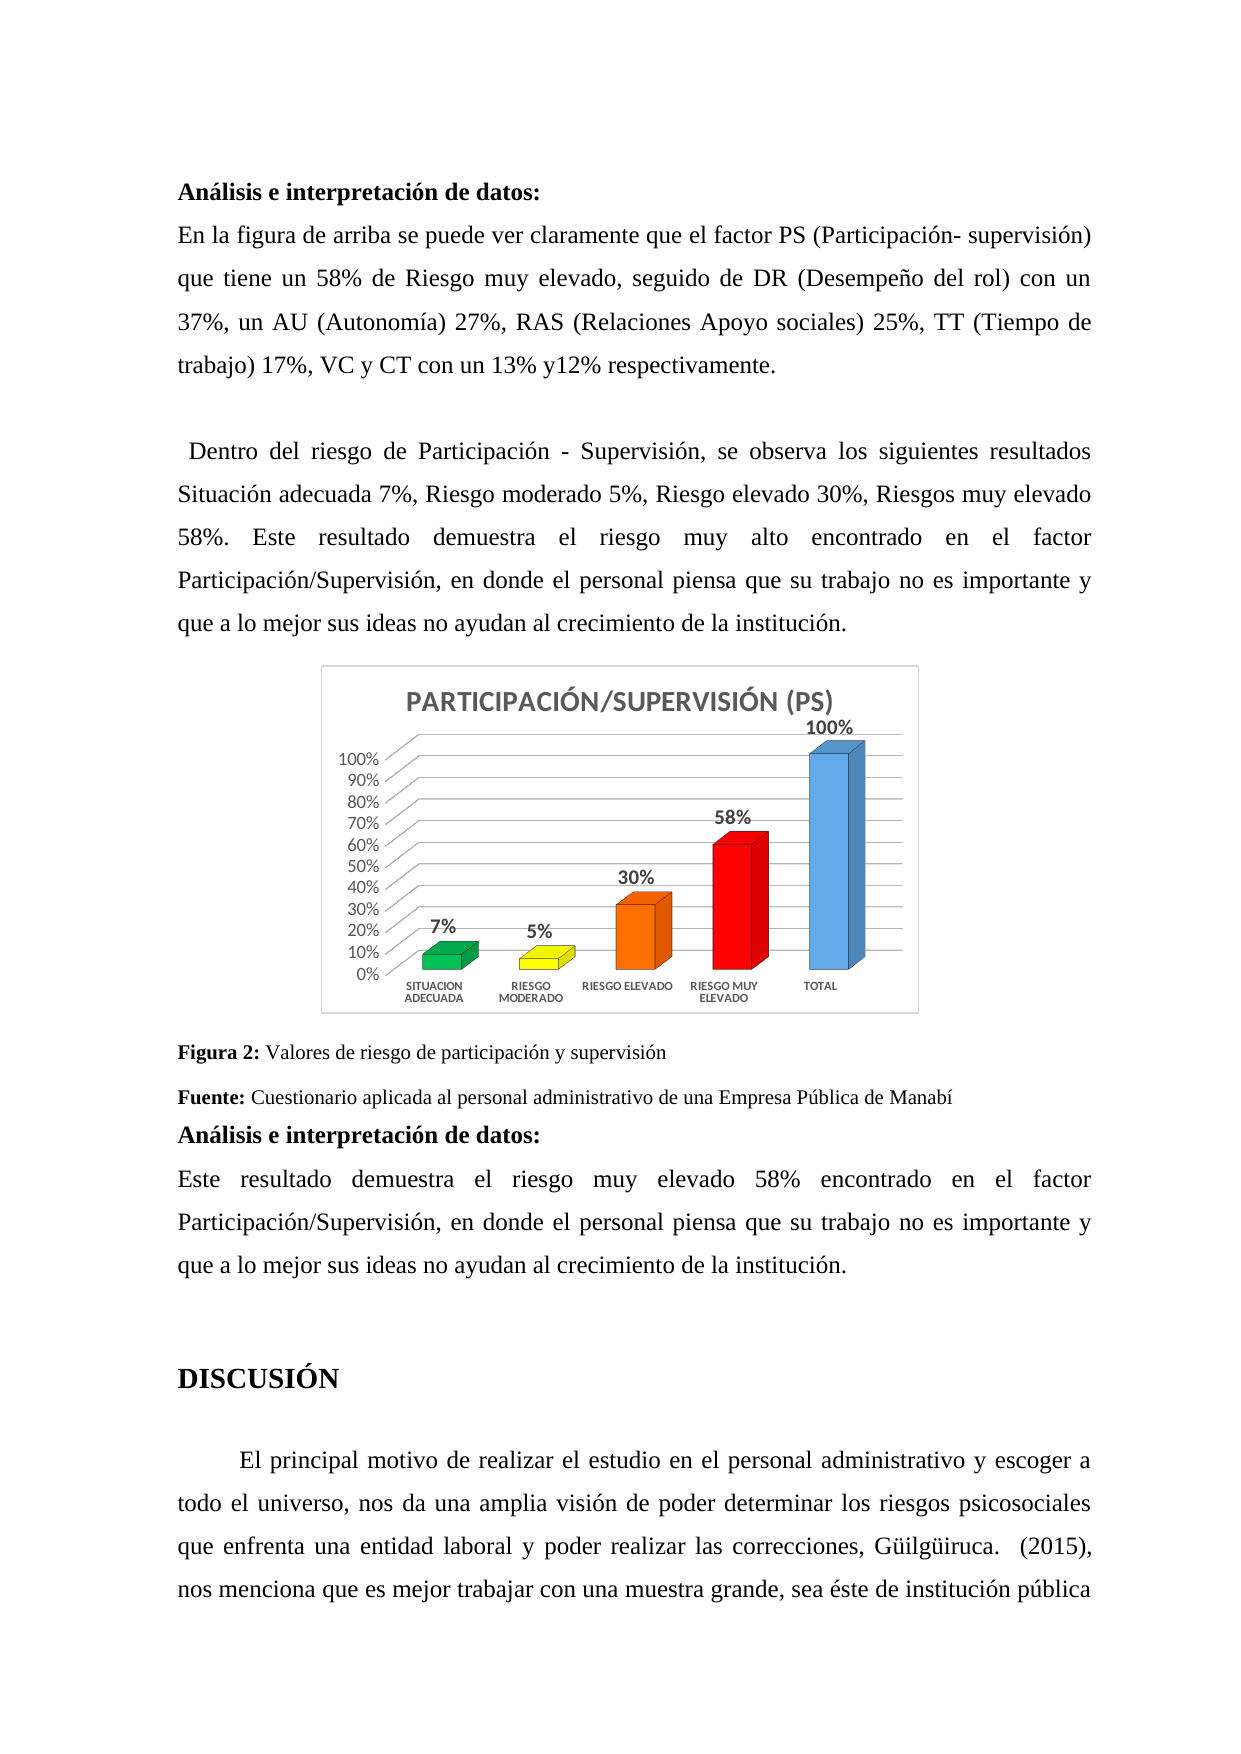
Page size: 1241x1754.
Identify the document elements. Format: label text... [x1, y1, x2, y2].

text Este resultado demuestra el riesgo muy elevado 58% encontrado en el factor Participación/Supervisión, en donde el personal piensa que su trabajo no es importante y que a lo mejor sus ideas no ayudan al crecimiento de la institución. [177, 1164, 1092, 1279]
subtitle DISCUSIÓN [177, 1361, 1092, 1395]
text Análisis e interpretación de datos: [177, 177, 1092, 206]
text Dentro del riesgo de Participación - Supervisión, se observa los siguientes resultados Situación adecuada 7%, Riesgo moderado 5%, Riesgo elevado 30%, Riesgos muy elevado 58%. Este resultado demuestra el riesgo muy alto encontrado en el factor Participación/Supervisión, en donde el personal piensa que su trabajo no es importante y que a lo mejor sus ideas no ayudan al crecimiento de la institución. [177, 436, 1092, 637]
text En la figura de arriba se puede ver claramente que el factor PS (Participación- supervisión) que tiene un 58% de Riesgo muy elevado, seguido de DR (Desempeño del rol) con un 37%, un AU (Autonomía) 27%, RAS (Relaciones Apoyo sociales) 25%, TT (Tiempo de trabajo) 17%, VC y CT con un 13% y12% respectivamente. [177, 220, 1092, 378]
text Análisis e interpretación de datos: [177, 1121, 1092, 1149]
text Fuente: Cuestionario aplicada al personal administrativo de una Empresa Pública de Manabí [177, 1084, 1092, 1109]
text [177, 1445, 1092, 1603]
